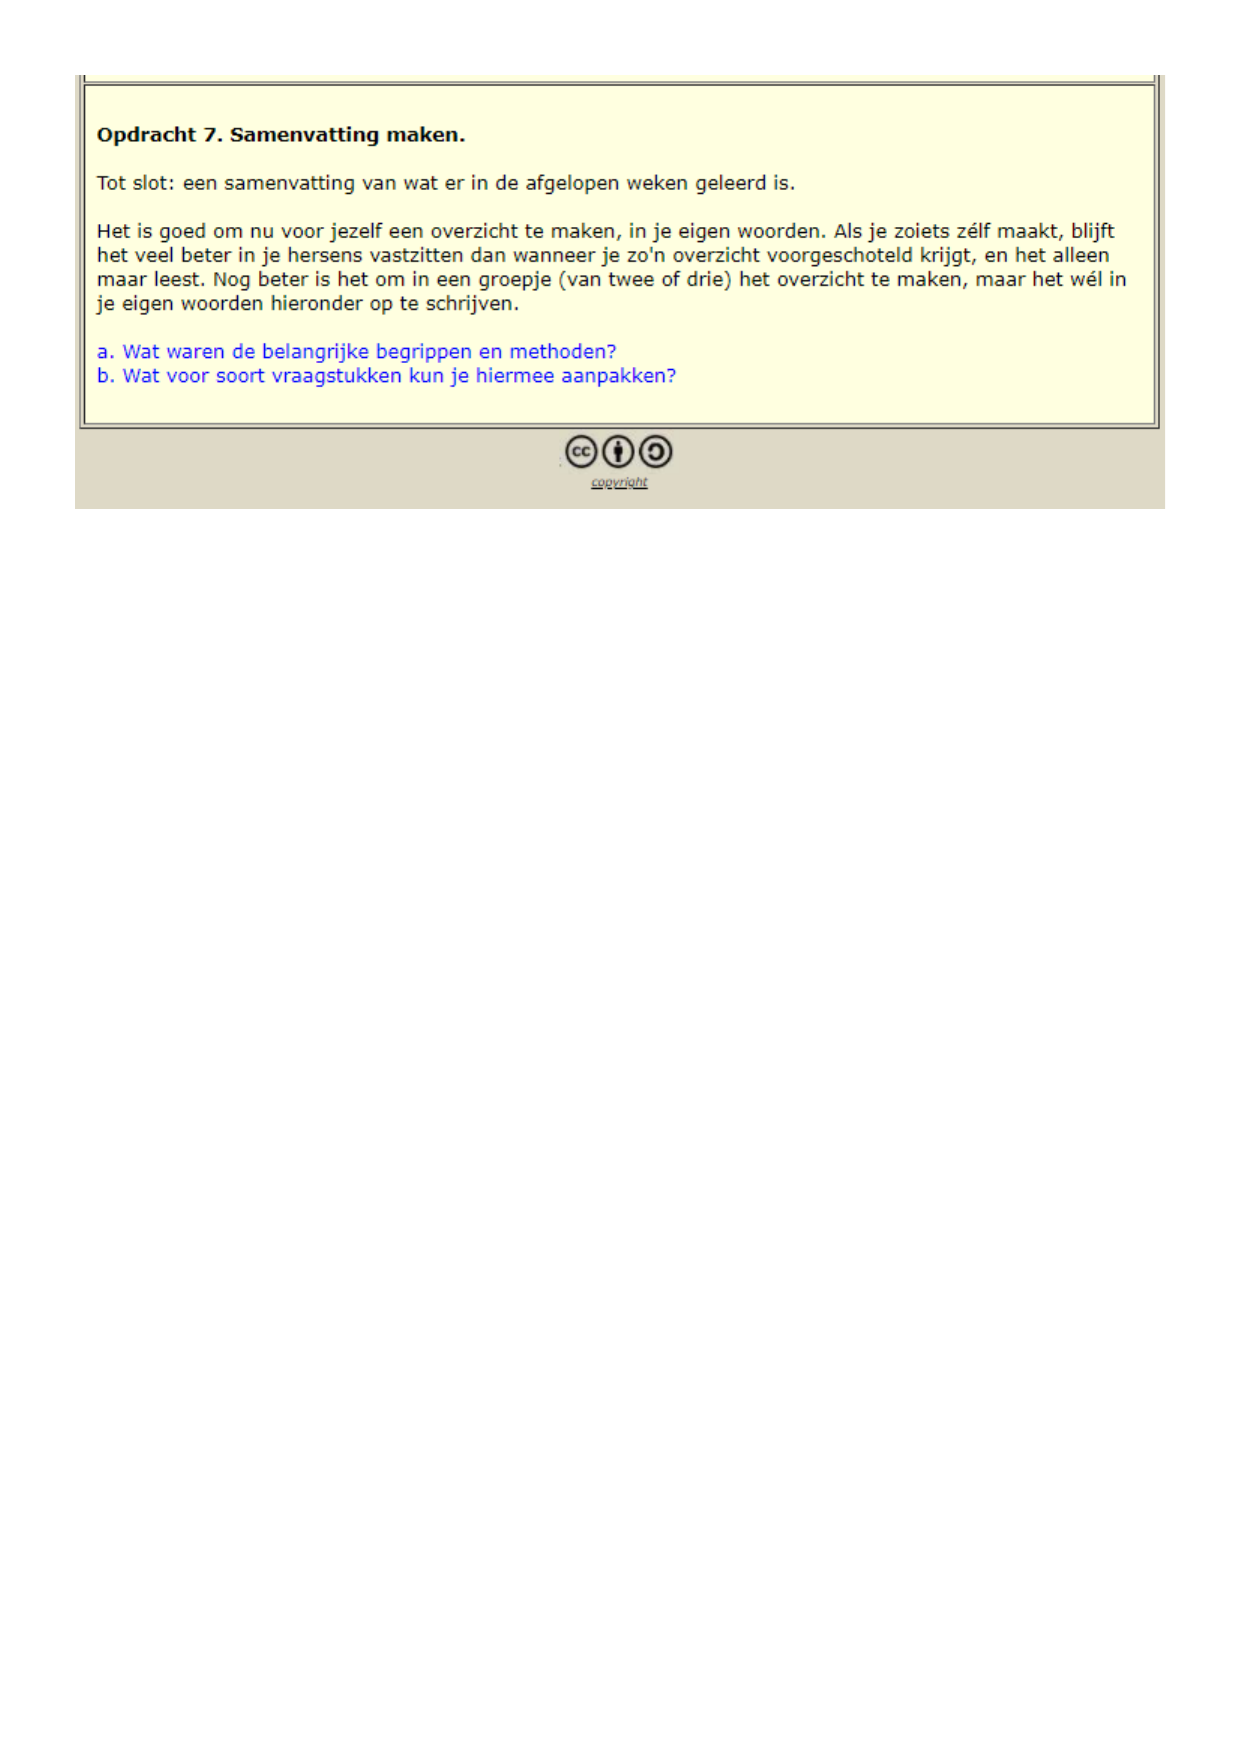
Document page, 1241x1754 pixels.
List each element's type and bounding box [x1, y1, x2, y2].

picture [75, 75, 1166, 509]
